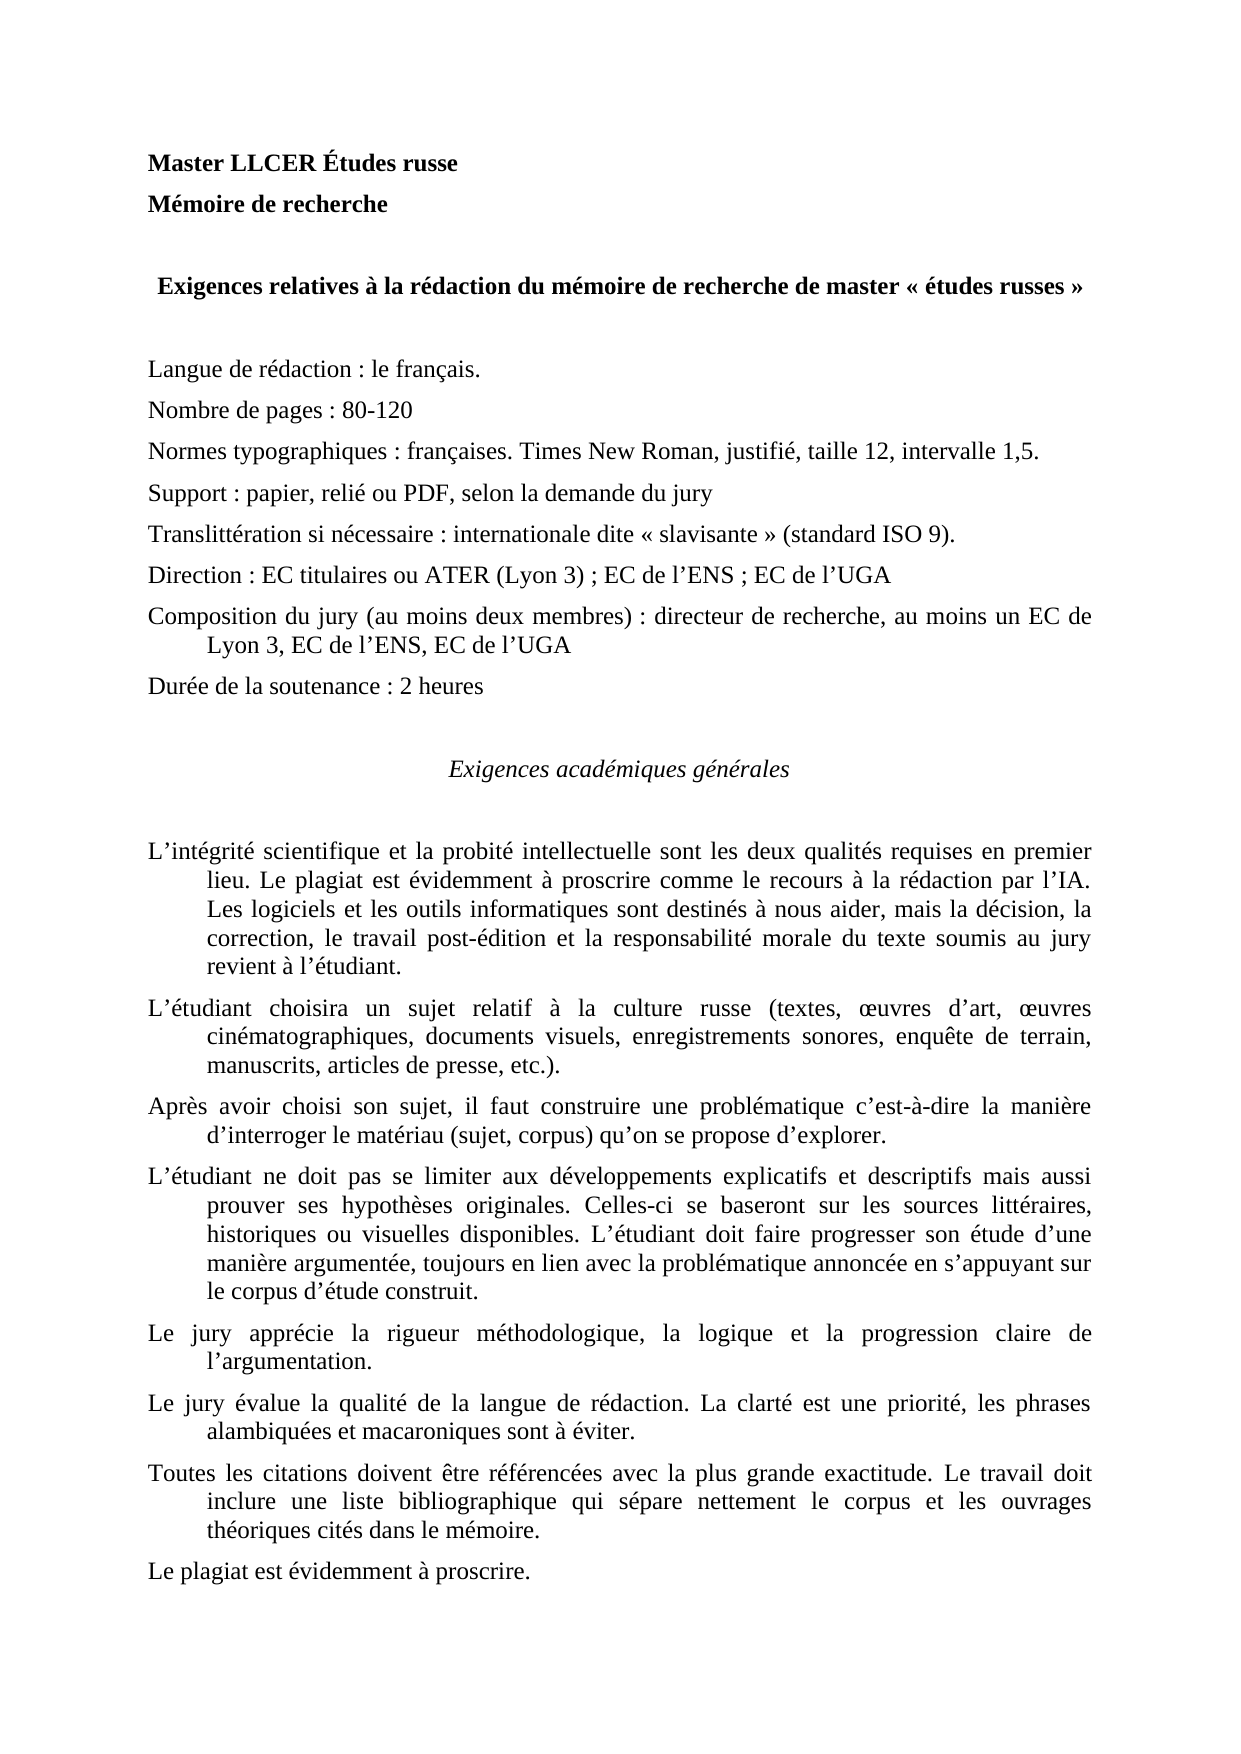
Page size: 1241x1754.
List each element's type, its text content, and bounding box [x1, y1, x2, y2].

text Master LLCER Études russe [148, 148, 1093, 176]
text Le plagiat est évidemment à proscrire. [148, 1556, 1093, 1585]
text Translittération si nécessaire : internationale dite « slavisante » (standard ISO 9). [148, 519, 1093, 548]
text Exigences relatives à la rédaction du mémoire de recherche de master « études russes » [148, 271, 1093, 300]
text Le jury évalue la qualité de la langue de rédaction. La clarté est une priorité, les phrases alambiquées et macaroniques sont à éviter. [148, 1388, 1093, 1445]
text Le jury apprécie la rigueur méthodologique, la logique et la progression claire de l’argumentation. [148, 1318, 1093, 1375]
text Support : papier, relié ou PDF, selon la demande du jury [148, 478, 1093, 506]
text Toutes les citations doivent être référencées avec la plus grande exactitude. Le travail doit inclure une liste bibliographique qui sépare nettement le corpus et les ouvrages théoriques cités dans le mémoire. [148, 1458, 1093, 1544]
text Normes typographiques : françaises. Times New Roman, justifié, taille 12, intervalle 1,5. [148, 436, 1093, 465]
text L’intégrité scientifique et la probité intellectuelle sont les deux qualités requises en premier lieu. Le plagiat est évidemment à proscrire comme le recours à la rédaction par l’IA. Les logiciels et les outils informatiques sont destinés à nous aider, mais la décision, la correction, le travail post-édition et la responsabilité morale du texte soumis au jury revient à l’étudiant. [148, 836, 1093, 980]
text Mémoire de recherche [148, 189, 1093, 218]
text Durée de la soutenance : 2 heures [148, 671, 1093, 700]
text Nombre de pages : 80-120 [148, 395, 1093, 424]
text Après avoir choisi son sujet, il faut construire une problématique c’est-à-dire la manière d’interroger le matériau (sujet, corpus) qu’on se propose d’explorer. [148, 1091, 1093, 1149]
text L’étudiant ne doit pas se limiter aux développements explicatifs et descriptifs mais aussi prouver ses hypothèses originales. Celles-ci se baseront sur les sources littéraires, historiques ou visuelles disponibles. L’étudiant doit faire progresser son étude d’une manière argumentée, toujours en lien avec la problématique annoncée en s’appuyant sur le corpus d’étude construit. [148, 1161, 1093, 1305]
text L’étudiant choisira un sujet relatif à la culture russe (textes, œuvres d’art, œuvres cinématographiques, documents visuels, enregistrements sonores, enquête de terrain, manuscrits, articles de presse, etc.). [148, 993, 1093, 1079]
text Direction : EC titulaires ou ATER (Lyon 3) ; EC de l’ENS ; EC de l’UGA [148, 560, 1093, 589]
text Composition du jury (au moins deux membres) : directeur de recherche, au moins un EC de Lyon 3, EC de l’ENS, EC de l’UGA [148, 601, 1093, 659]
text Langue de rédaction : le français. [148, 354, 1093, 383]
text Exigences académiques générales [148, 754, 1093, 783]
